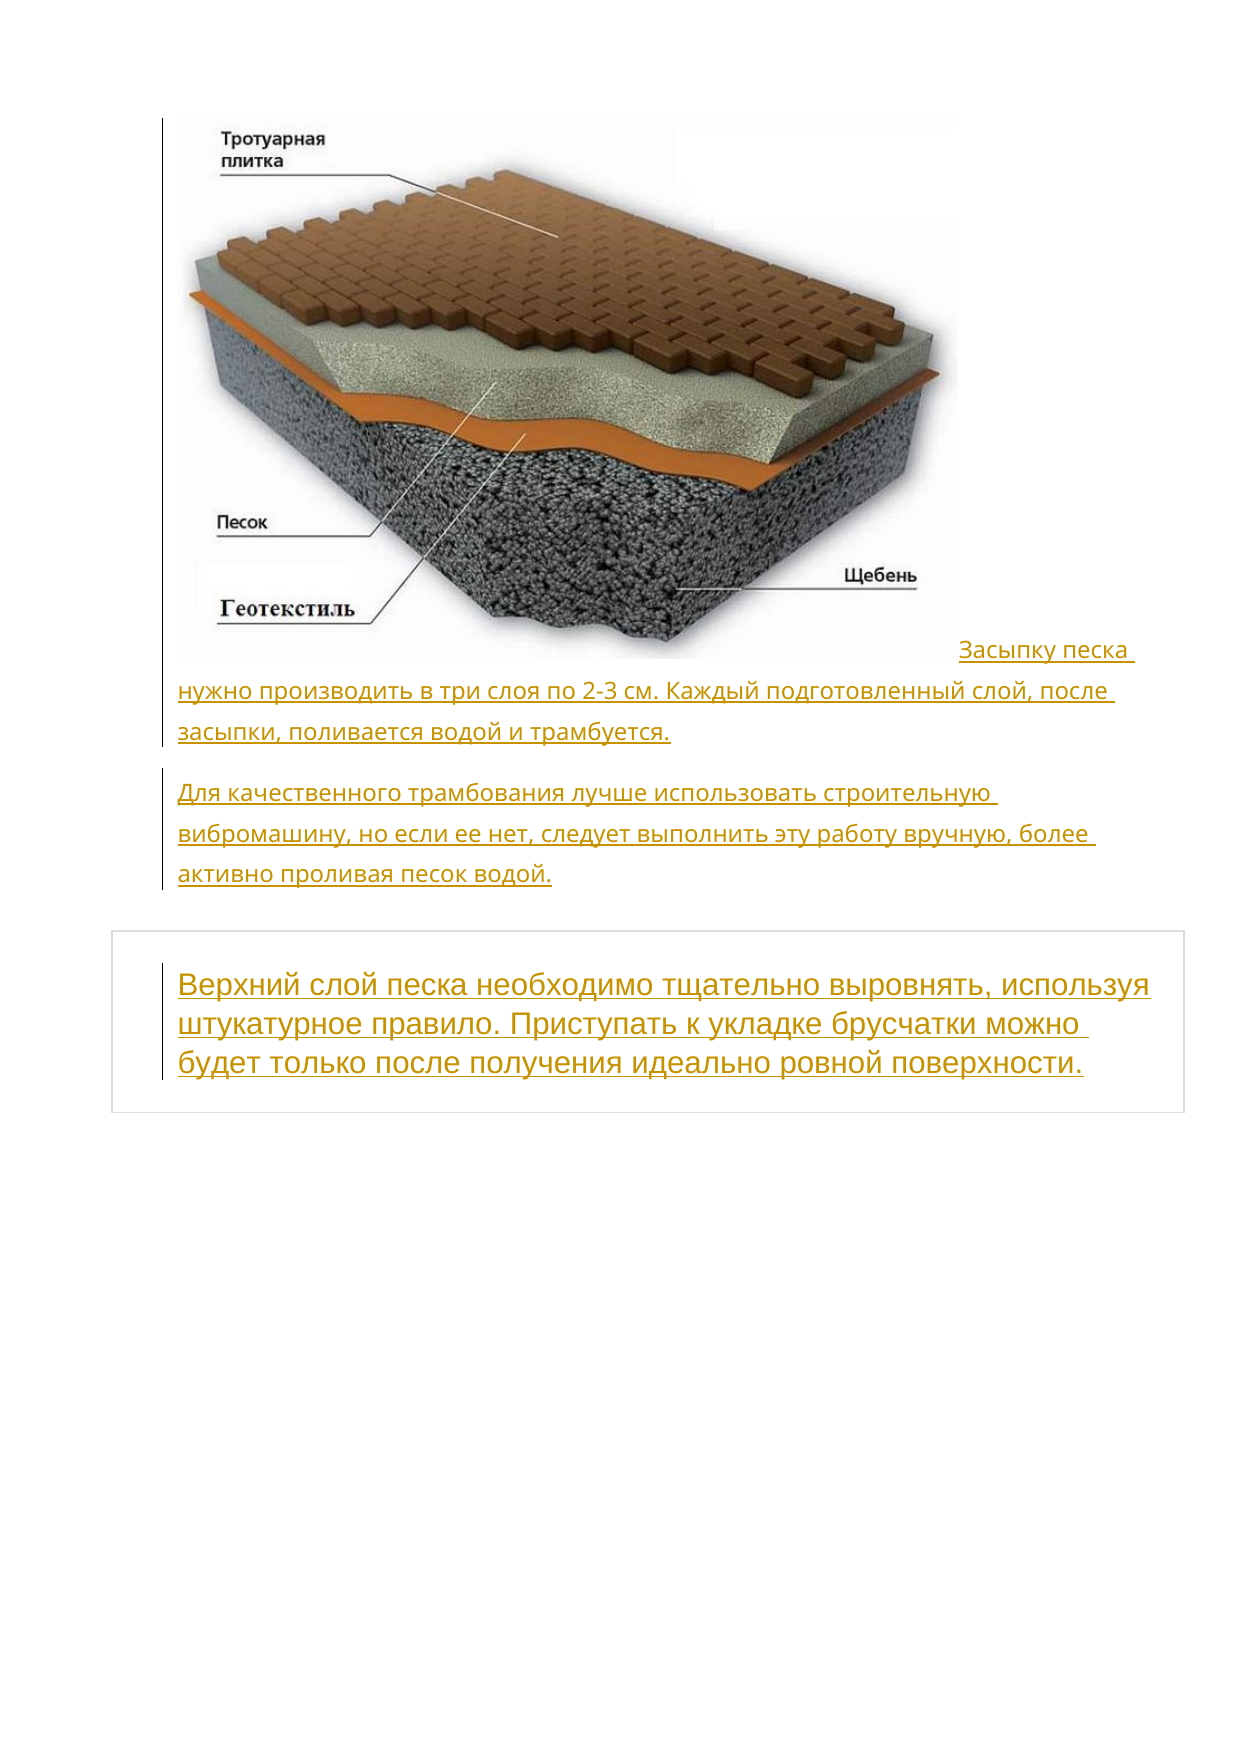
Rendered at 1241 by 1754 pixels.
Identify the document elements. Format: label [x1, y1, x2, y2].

picture [177, 118, 959, 659]
